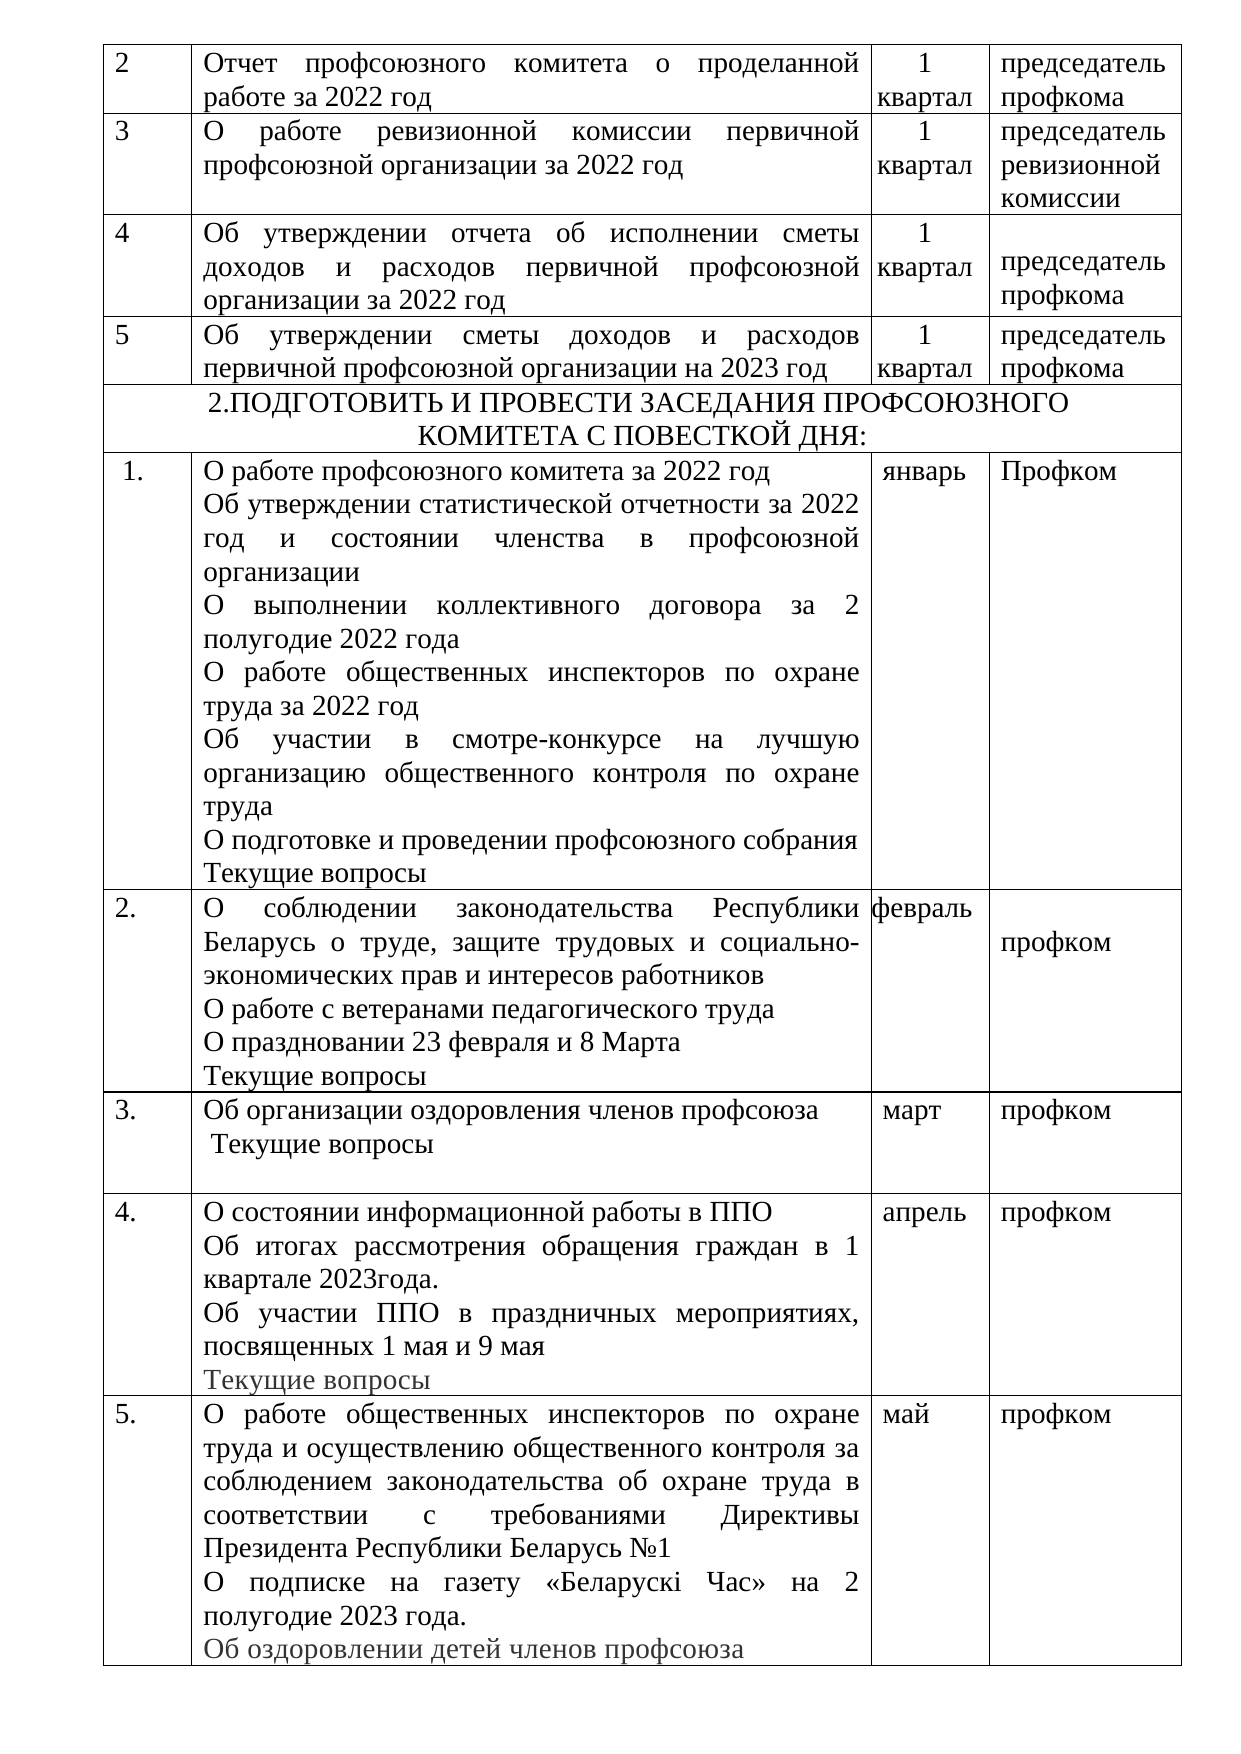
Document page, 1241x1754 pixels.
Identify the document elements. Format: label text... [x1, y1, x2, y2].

table_cell март [872, 1093, 989, 1193]
table_cell О работе ревизионной комиссии первичной профсоюзной организации за 2022 год [192, 114, 871, 214]
table_cell председатель ревизионной комиссии [990, 114, 1181, 214]
table_cell председатель профкома [990, 45, 1181, 112]
table_cell 5 [104, 317, 191, 384]
table_cell апрель [872, 1194, 989, 1395]
table_cell 4 [104, 215, 191, 316]
table_cell 1 квартал [872, 317, 989, 384]
table_cell 1 квартал [872, 114, 989, 214]
table_cell 1 квартал [872, 45, 989, 112]
table_cell 3 [104, 114, 191, 214]
table_cell О состоянии информационной работы в ППО Об итогах рассмотрения обращения граждан в 1 квартале 2023года. Об участии ППО в праздничных мероприятиях, посвященных 1 мая и 9 мая Текущие вопросы [192, 1194, 871, 1395]
table_cell 1 квартал [872, 215, 989, 316]
table_cell 4. [104, 1194, 191, 1395]
table_cell профком [990, 1093, 1181, 1193]
table_cell 1. [104, 453, 191, 889]
table_cell О соблюдении законодательства Республики Беларусь о труде, защите трудовых и социально-экономических прав и интересов работников О работе с ветеранами педагогического труда О праздновании 23 февраля и 8 Марта Текущие вопросы [192, 890, 871, 1091]
table_cell 2.ПОДГОТОВИТЬ И ПРОВЕСТИ ЗАСЕДАНИЯ ПРОФСОЮЗНОГО КОМИТЕТА С ПОВЕСТКОЙ ДНЯ: [104, 385, 1181, 452]
table_cell февраль [872, 890, 989, 1091]
table_cell май [872, 1396, 989, 1665]
table_cell 2 [104, 45, 191, 112]
table_cell председатель профкома [990, 215, 1181, 316]
table_cell 5. [104, 1396, 191, 1665]
table_cell январь [872, 453, 989, 889]
table_cell 3. [104, 1093, 191, 1193]
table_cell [192, 1396, 871, 1665]
table_cell профком [990, 1194, 1181, 1395]
table_cell Об утверждении отчета об исполнении сметы доходов и расходов первичной профсоюзной организации за 2022 год [192, 215, 871, 316]
table_cell Об организации оздоровления членов профсоюза Текущие вопросы [192, 1093, 871, 1193]
table_cell профком [990, 890, 1181, 1091]
table_cell 2. [104, 890, 191, 1091]
table_cell председатель профкома [990, 317, 1181, 384]
table_cell О работе профсоюзного комитета за 2022 год Об утверждении статистической отчетности за 2022 год и состоянии членства в профсоюзной организации О выполнении коллективного договора за 2 полугодие 2022 года О работе общественных инспекторов по охране труда за 2022 год Об участии в смотре-конкурсе на лучшую организацию общественного контроля по охране труда О подготовке и проведении профсоюзного собрания Текущие вопросы [192, 453, 871, 889]
table_cell профком [990, 1396, 1181, 1665]
table_cell Об утверждении сметы доходов и расходов первичной профсоюзной организации на 2023 год [192, 317, 871, 384]
table_cell Отчет профсоюзного комитета о проделанной работе за 2022 год [192, 45, 871, 112]
table_cell Профком [990, 453, 1181, 889]
